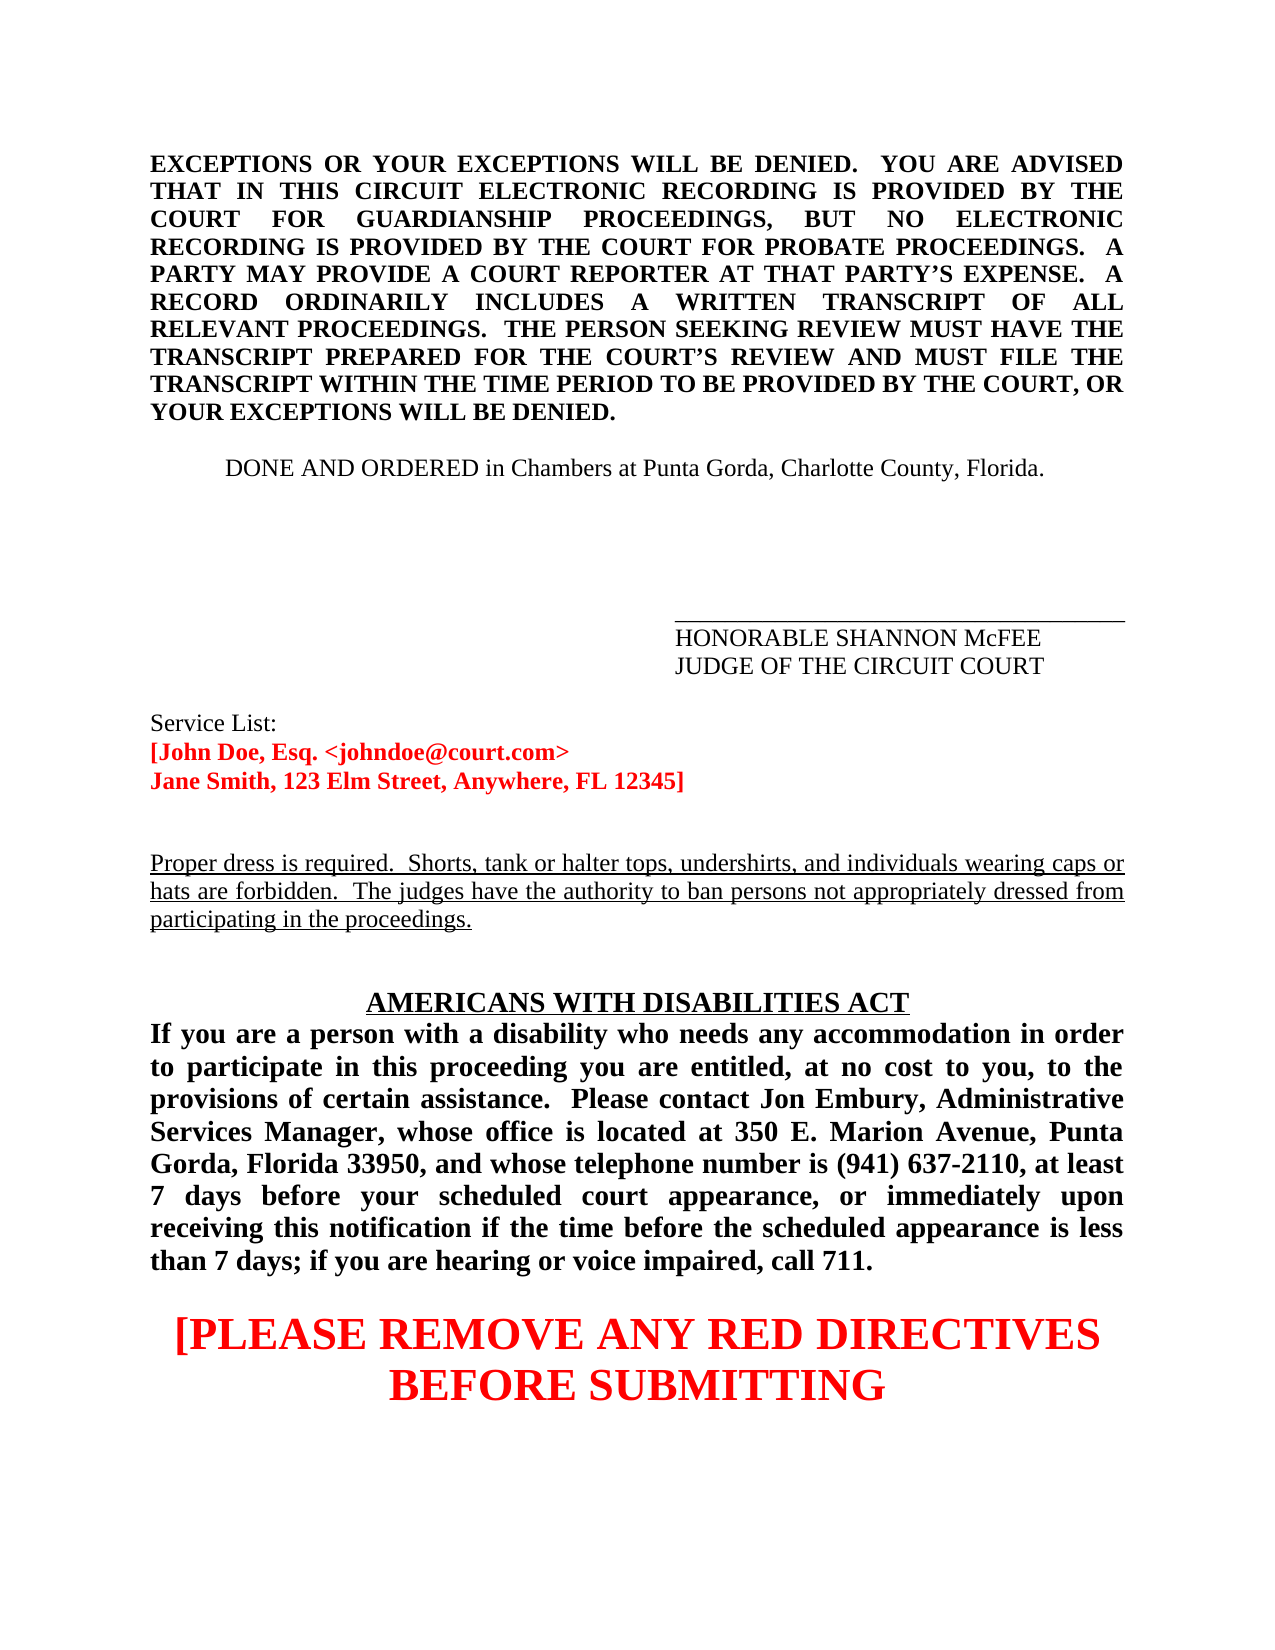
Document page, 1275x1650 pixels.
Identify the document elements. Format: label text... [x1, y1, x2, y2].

list DONE AND ORDERED in Chambers at Punta Gorda, Charlotte County, Florida. [150, 455, 1125, 482]
list Jane Smith, 123 Elm Street, Anywhere, FL 12345] [150, 766, 1125, 795]
list HONORABLE SHANNON McFEE [150, 625, 1125, 652]
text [150, 150, 1125, 426]
list [PLEASE REMOVE ANY RED DIRECTIVES BEFORE SUBMITTING [150, 1309, 1125, 1410]
list Proper dress is required. Shorts, tank or halter tops, undershirts, and individuals wearing caps or hats are forbidden. The judges have the authority to ban persons not appropriately dressed from participating in the proceedings. [150, 875, 1125, 901]
list AMERICANS WITH DISABILITIES ACT [150, 987, 1125, 1018]
list JUDGE OF THE CIRCUIT COURT [150, 652, 1125, 680]
list Service List: [150, 708, 1125, 737]
list Proper dress is required. Shorts, tank or halter tops, undershirts, and individuals wearing caps or hats are forbidden. The judges have the authority to ban persons not appropriately dressed from participating in the proceedings. [150, 902, 1125, 932]
list If you are a person with a disability who needs any accommodation in order to participate in this proceeding you are entitled, at no cost to you, to the provisions of certain assistance. Please contact Jon Embury, Administrative Services Manager, whose office is located at 350 E. Marion Avenue, Punta Gorda, Florida 33950, and whose telephone number is (941) 637-2110, at least 7 days before your scheduled court appearance, or immediately upon receiving this notification if the time before the scheduled appearance is less than 7 days; if you are hearing or voice impaired, call 711. [150, 1018, 1125, 1276]
list Proper dress is required. Shorts, tank or halter tops, undershirts, and individuals wearing caps or hats are forbidden. The judges have the authority to ban persons not appropriately dressed from participating in the proceedings. [150, 850, 1125, 873]
list [John Doe, Esq. <johndoe@court.com> [150, 737, 1125, 766]
list ____________________________________ [150, 597, 1125, 625]
